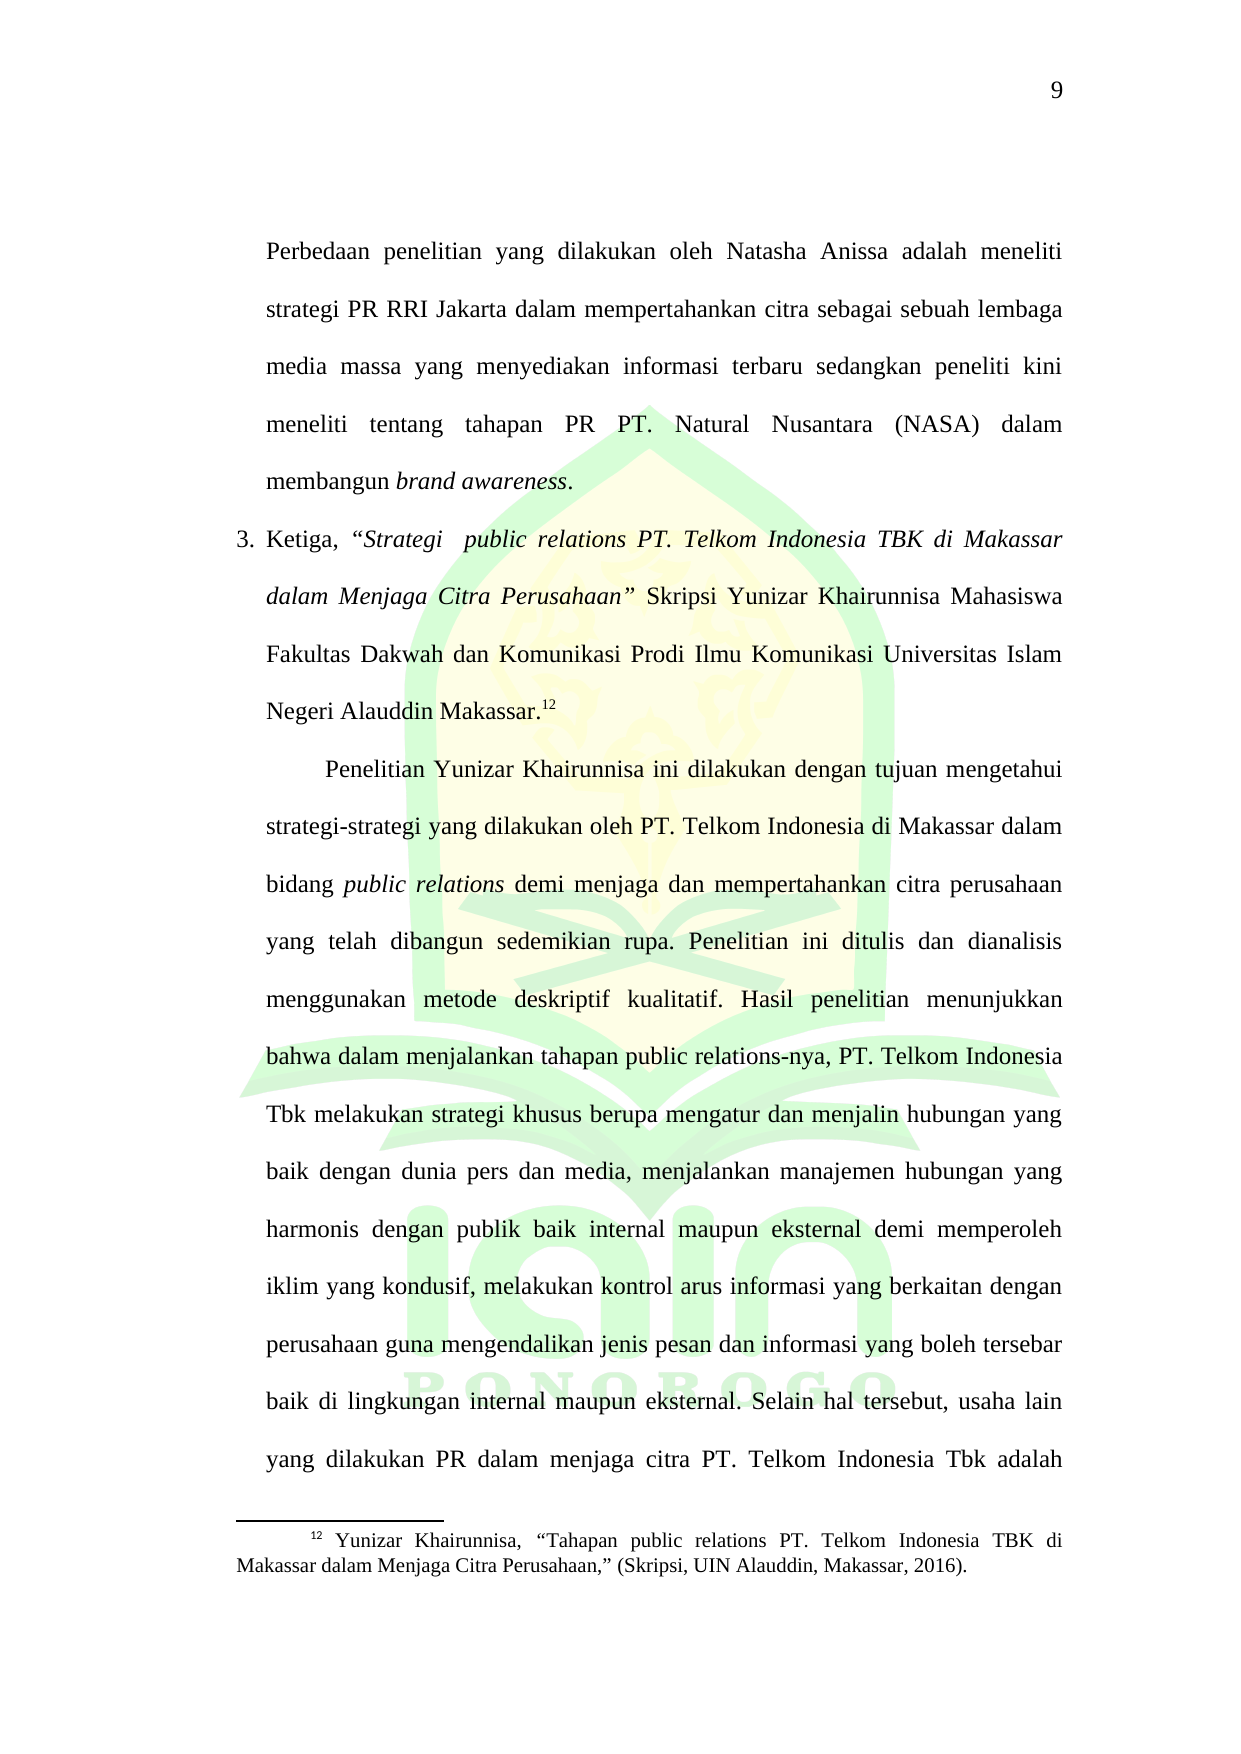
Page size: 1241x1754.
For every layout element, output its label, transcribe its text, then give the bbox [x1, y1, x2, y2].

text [266, 236, 1063, 495]
list Ketiga, “Strategi public relations PT. Telkom Indonesia TBK di Makassar dalam Menjaga Citra Perusahaan” Skripsi Yunizar Khairunnisa Mahasiswa Fakultas Dakwah dan Komunikasi Prodi Ilmu Komunikasi Universitas Islam Negeri Alauddin Makassar. [236, 524, 1063, 725]
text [266, 754, 1063, 1472]
